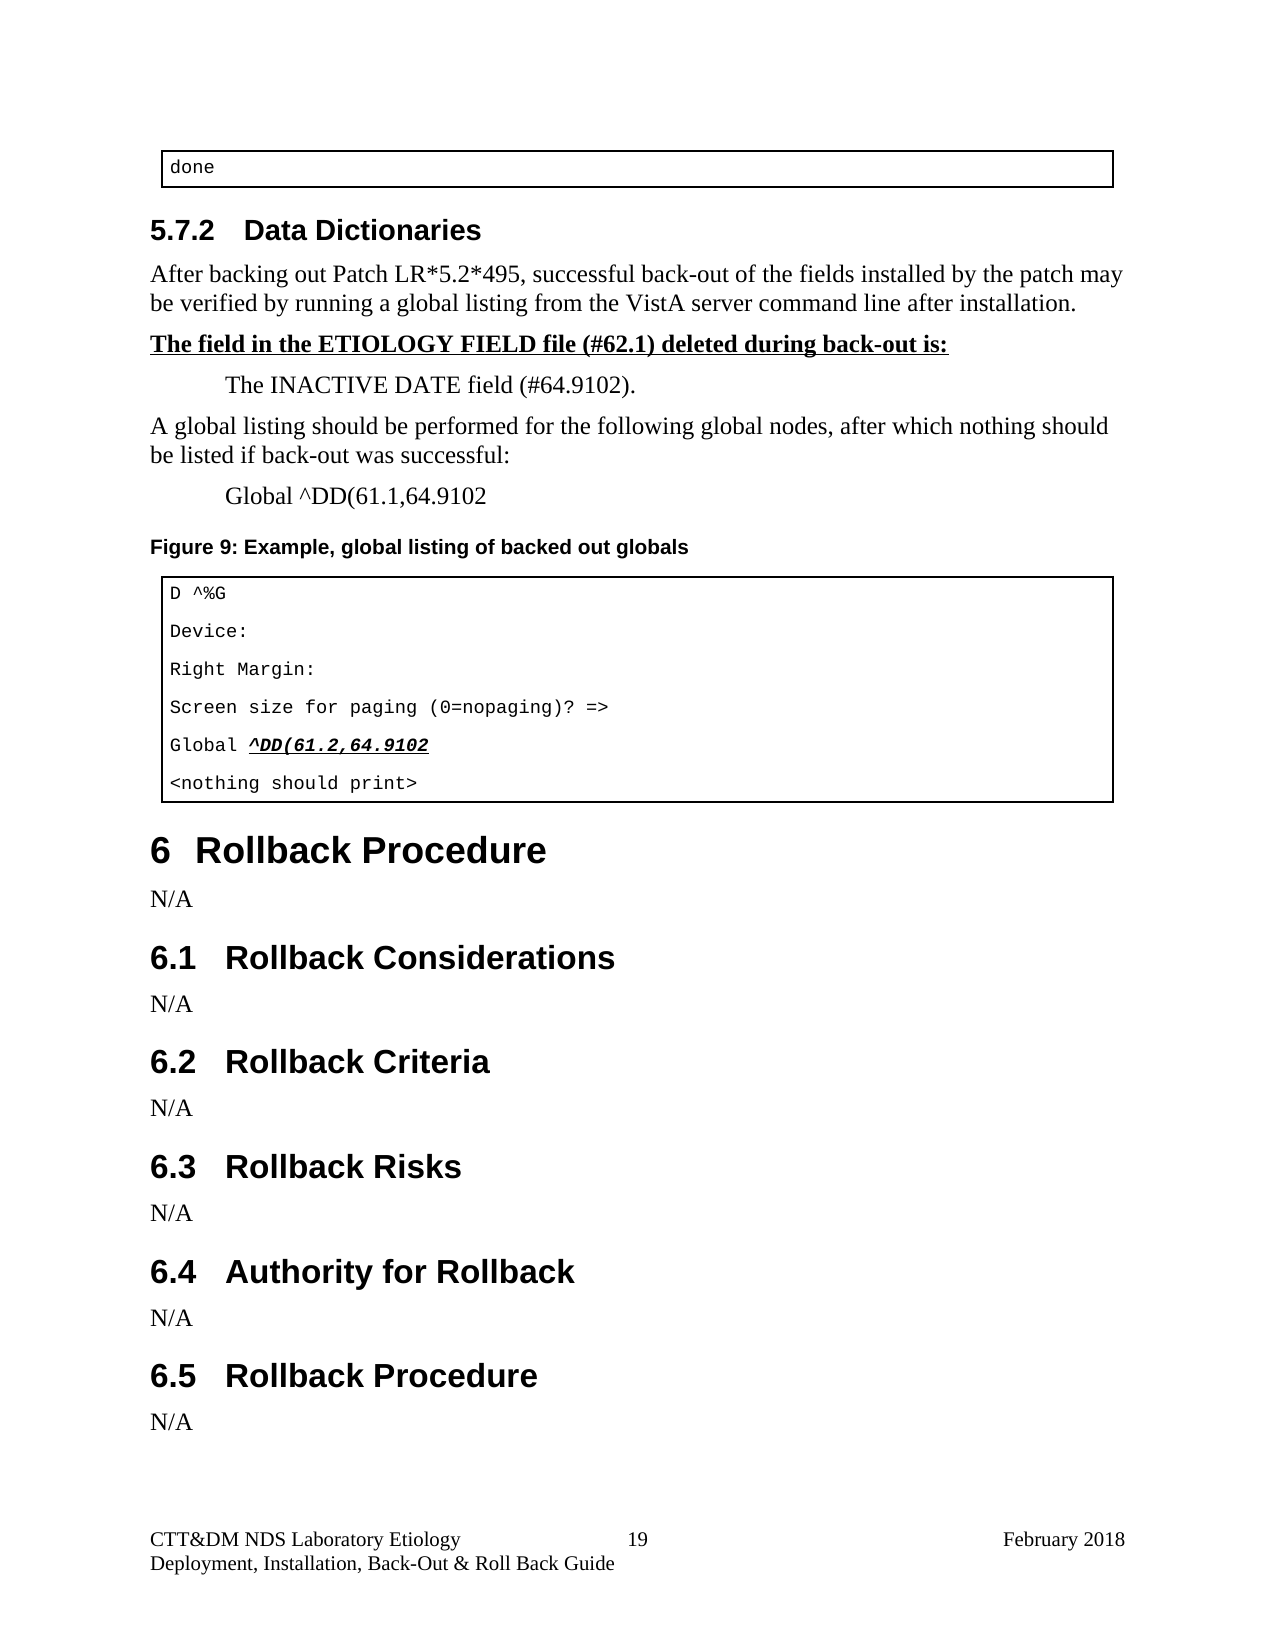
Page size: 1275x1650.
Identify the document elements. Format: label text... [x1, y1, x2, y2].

text Device: [163, 614, 1112, 643]
subtitle Authority for Rollback [150, 1252, 1125, 1290]
subtitle Rollback Risks [150, 1147, 1125, 1186]
text The field in the ETIOLOGY FIELD file (#62.1) deleted during back-out is: [150, 329, 1125, 358]
subtitle Rollback Procedure [150, 828, 1125, 871]
subtitle Rollback Procedure [150, 1356, 1125, 1395]
text <nothing should print> [163, 765, 1112, 801]
text N/A [150, 989, 1125, 1017]
subtitle Rollback Considerations [150, 938, 1125, 976]
text Screen size for paging (0=nopaging)? => [163, 689, 1112, 719]
text N/A [150, 1198, 1125, 1227]
text N/A [150, 884, 1125, 913]
subtitle Data Dictionaries [150, 213, 1125, 246]
text N/A [150, 1407, 1125, 1436]
text D ^%G [163, 578, 1112, 605]
text After backing out Patch LR*5.2*495, successful back-out of the fields installed by the patch may be verified by running a global listing from the VistA server command line after installation. [150, 259, 1125, 316]
text done [163, 152, 1112, 186]
text N/A [150, 1093, 1125, 1122]
text N/A [150, 1303, 1125, 1331]
text Global ^DD(61.2,64.9102 [163, 727, 1112, 757]
text A global listing should be performed for the following global nodes, after which nothing should be listed if back-out was successful: [150, 411, 1125, 469]
subtitle Rollback Criteria [150, 1042, 1125, 1081]
text The INACTIVE DATE field (#64.9102). [225, 370, 1125, 399]
text Right Margin: [163, 652, 1112, 681]
text Global ^DD(61.1,64.9102 [225, 481, 1125, 510]
